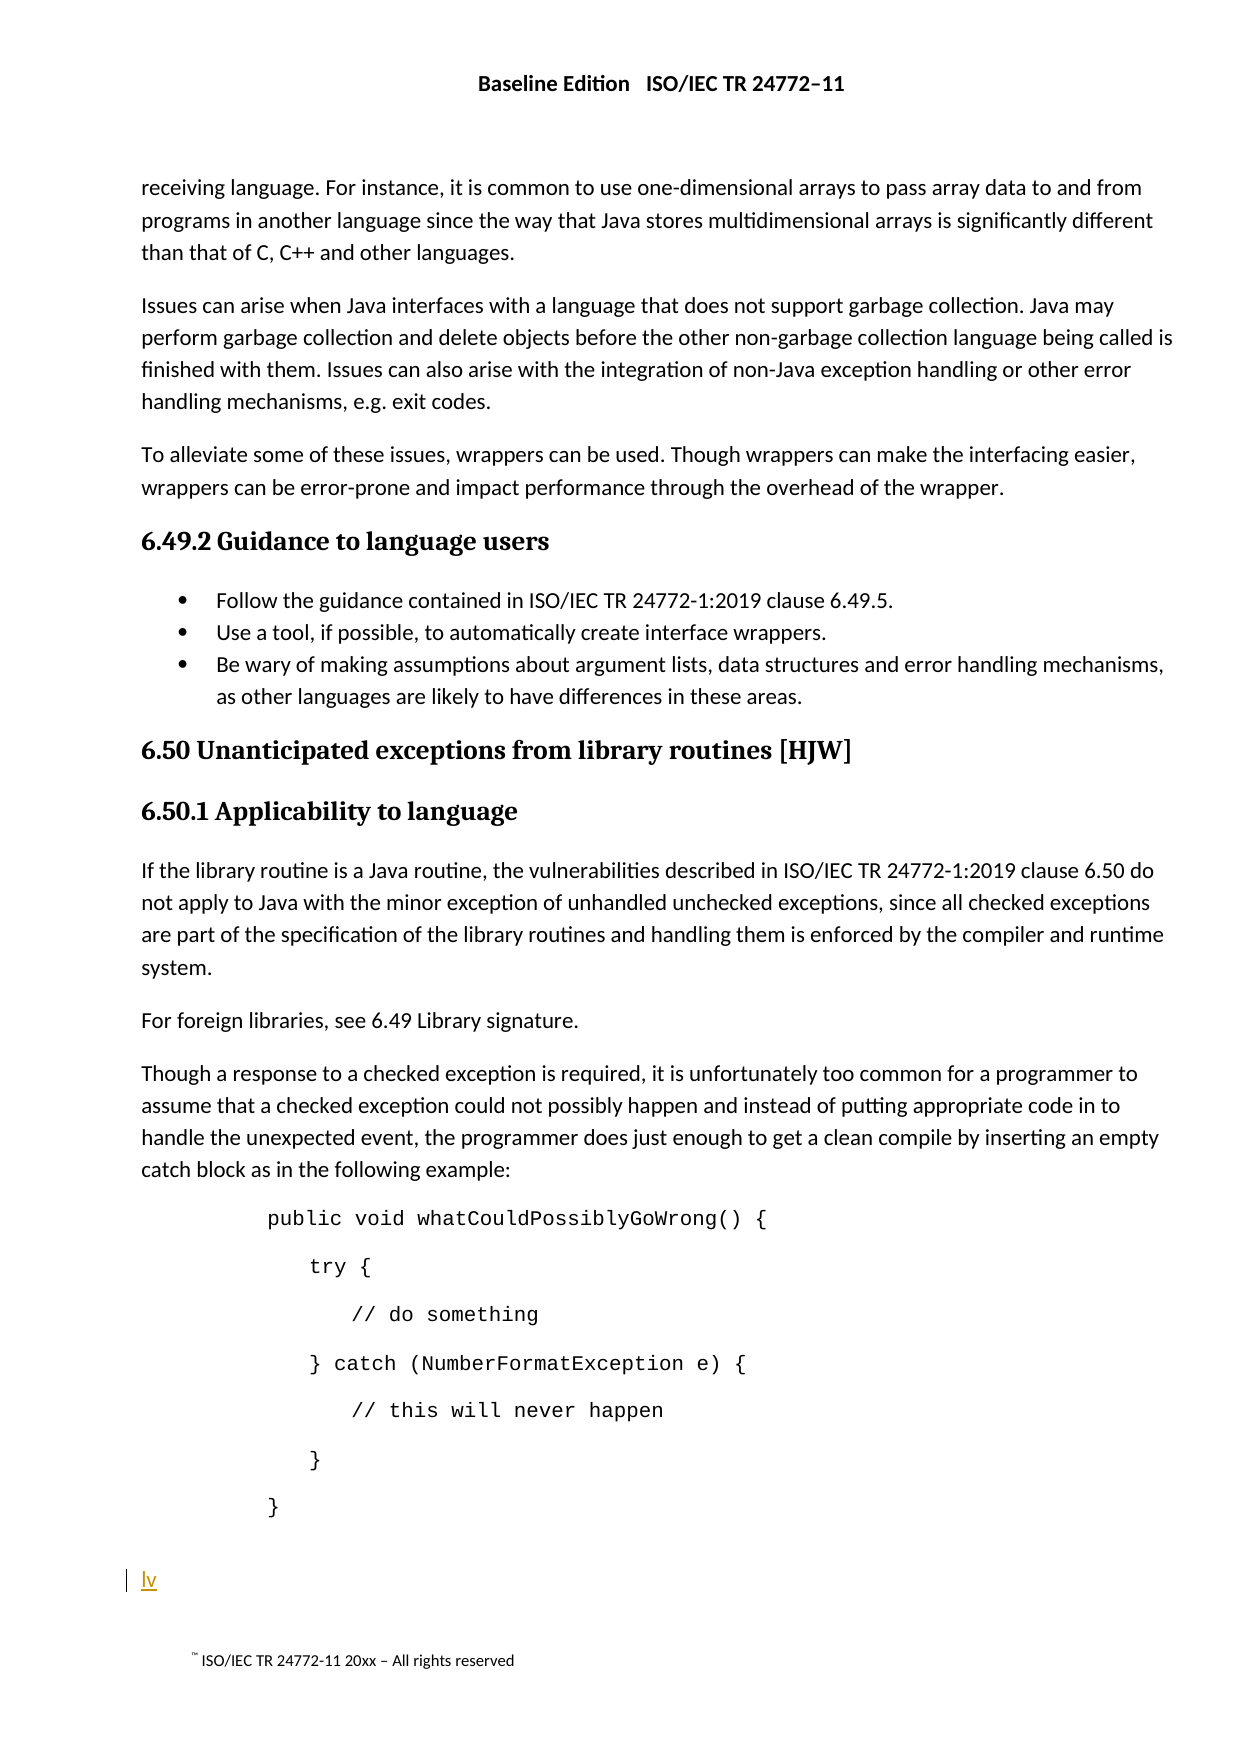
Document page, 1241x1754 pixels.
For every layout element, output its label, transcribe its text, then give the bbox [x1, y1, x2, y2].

text Though a response to a checked exception is required, it is unfortunately too common for a programmer to assume that a checked exception could not possibly happen and instead of putting appropriate code in to handle the unexpected event, the programmer does just enough to get a clean compile by inserting an empty catch block as in the following example: [141, 1059, 1182, 1183]
subtitle 6.50.1 Applicability to language [141, 796, 1182, 827]
text For foreign libraries, see 6.49 Library signature. [141, 1006, 1182, 1034]
text } [267, 1448, 1182, 1472]
text To alleviate some of these issues, wrappers can be used. Though wrappers can make the interfacing easier, wrappers can be error-prone and impact performance through the overhead of the wrapper. [141, 441, 1182, 501]
text public void whatCouldPossiblyGoWrong() { [267, 1208, 1182, 1232]
subtitle 6.50 Unanticipated exceptions from library routines [HJW] [141, 735, 1182, 767]
subtitle 6.49.2 Guidance to language users [141, 526, 1182, 557]
list Follow the guidance contained in ISO/IEC TR 24772-1:2019 clause 6.49.5. [178, 586, 1182, 614]
text // this will never happen [267, 1401, 1182, 1424]
text // do something [267, 1304, 1182, 1328]
text If the library routine is a Java routine, the vulnerabilities described in ISO/IEC TR 24772-1:2019 clause 6.50 do not apply to Java with the minor exception of unhandled unchecked exceptions, since all checked exceptions are part of the specification of the library routines and handling them is enforced by the compiler and runtime system. [141, 856, 1182, 981]
text try { [267, 1256, 1182, 1280]
list Use a tool, if possible, to automatically create interface wrappers. [178, 618, 1182, 646]
text Issues can arise when Java interfaces with a language that does not support garbage collection. Java may perform garbage collection and delete objects before the other non-garbage collection language being called is finished with them. Issues can also arise with the integration of non-Java exception handling or other error handling mechanisms, e.g. exit codes. [141, 291, 1182, 416]
list Be wary of making assumptions about argument lists, data structures and error handling mechanisms, as other languages are likely to have differences in these areas. [178, 650, 1182, 710]
text } [267, 1497, 1182, 1520]
text } catch (NumberFormatException e) { [267, 1352, 1182, 1376]
